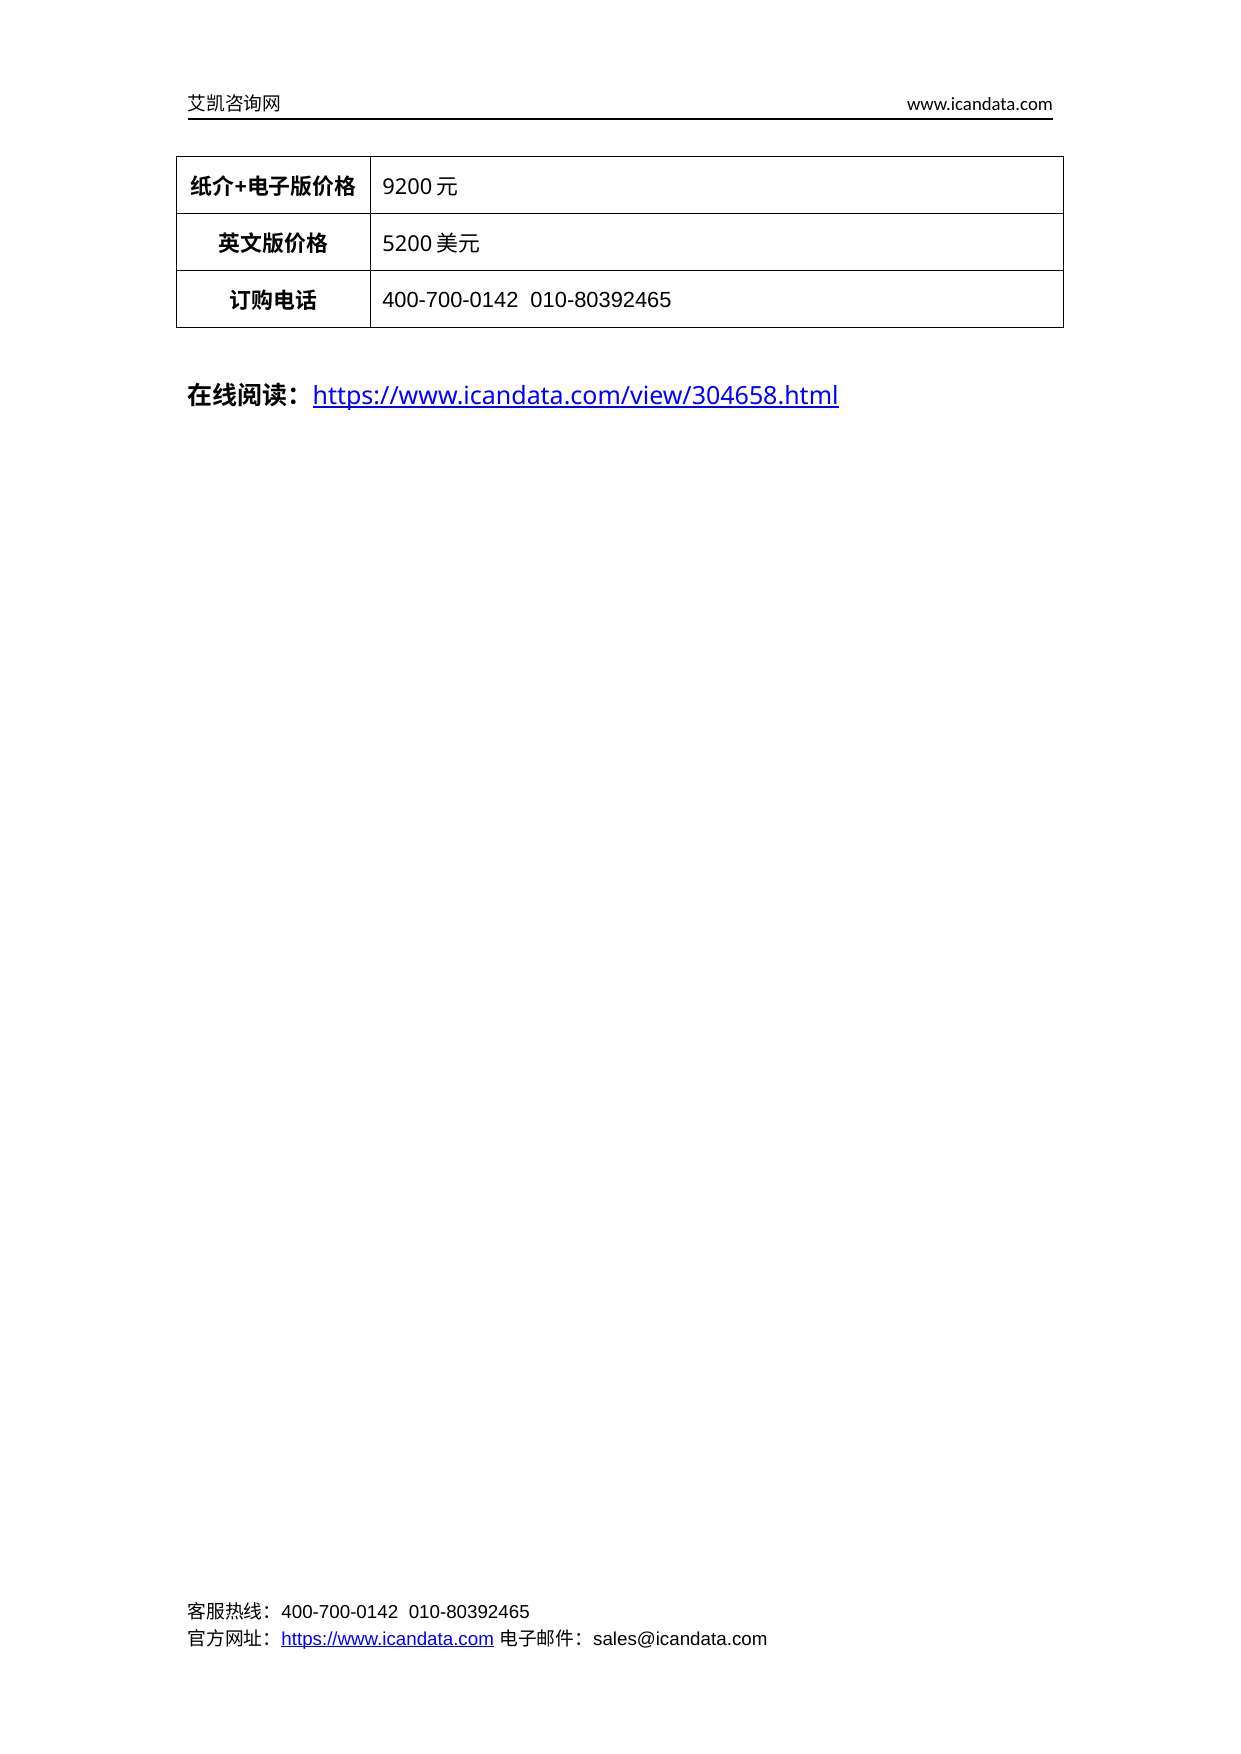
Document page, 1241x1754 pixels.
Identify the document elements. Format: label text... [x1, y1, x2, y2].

table_cell 纸介+电子版价格 [177, 157, 370, 213]
table_cell 400-700-0142 010-80392465 [371, 271, 1063, 327]
table_cell 订购电话 [177, 271, 370, 327]
text 在线阅读：https://www.icandata.com/view/304658.html [187, 361, 1053, 426]
table_cell 9200元 [371, 157, 1063, 213]
table_cell 5200美元 [371, 214, 1063, 270]
table_cell 英文版价格 [177, 214, 370, 270]
